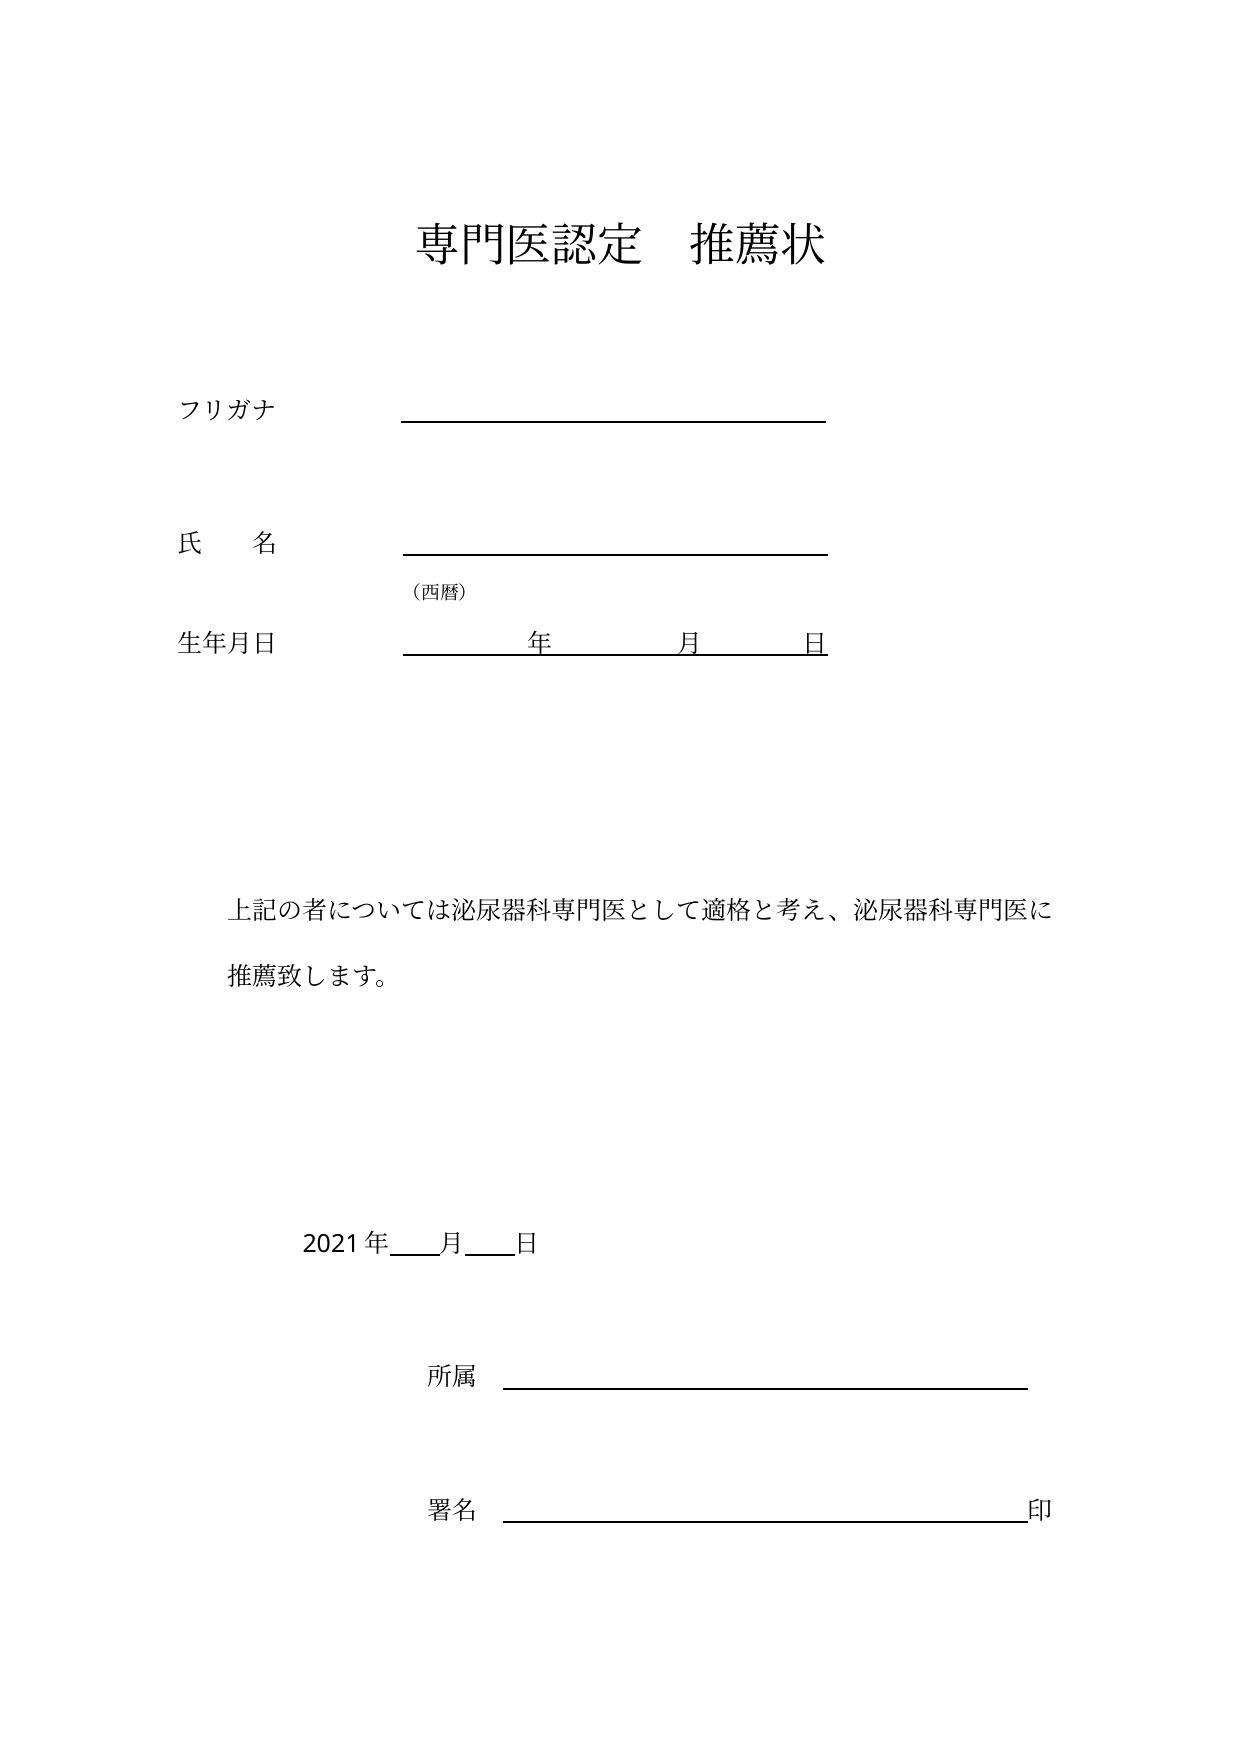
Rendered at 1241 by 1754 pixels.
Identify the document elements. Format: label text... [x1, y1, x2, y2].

text 上記の者については泌尿器科専門医として適格と考え、泌尿器科専門医に [177, 875, 1063, 942]
text 生年月日 年 月 日 [177, 608, 1063, 675]
text 推薦致します。 [177, 942, 1063, 1008]
text 氏 名 [177, 508, 1063, 575]
text 2021年 月 日 [177, 1208, 1063, 1275]
text フリガナ [177, 375, 1063, 442]
text 署名 印 [177, 1475, 1063, 1542]
text （西暦） [177, 575, 1063, 608]
text 所属 [177, 1342, 1063, 1408]
text 専門医認定 推薦状 [177, 208, 1063, 275]
